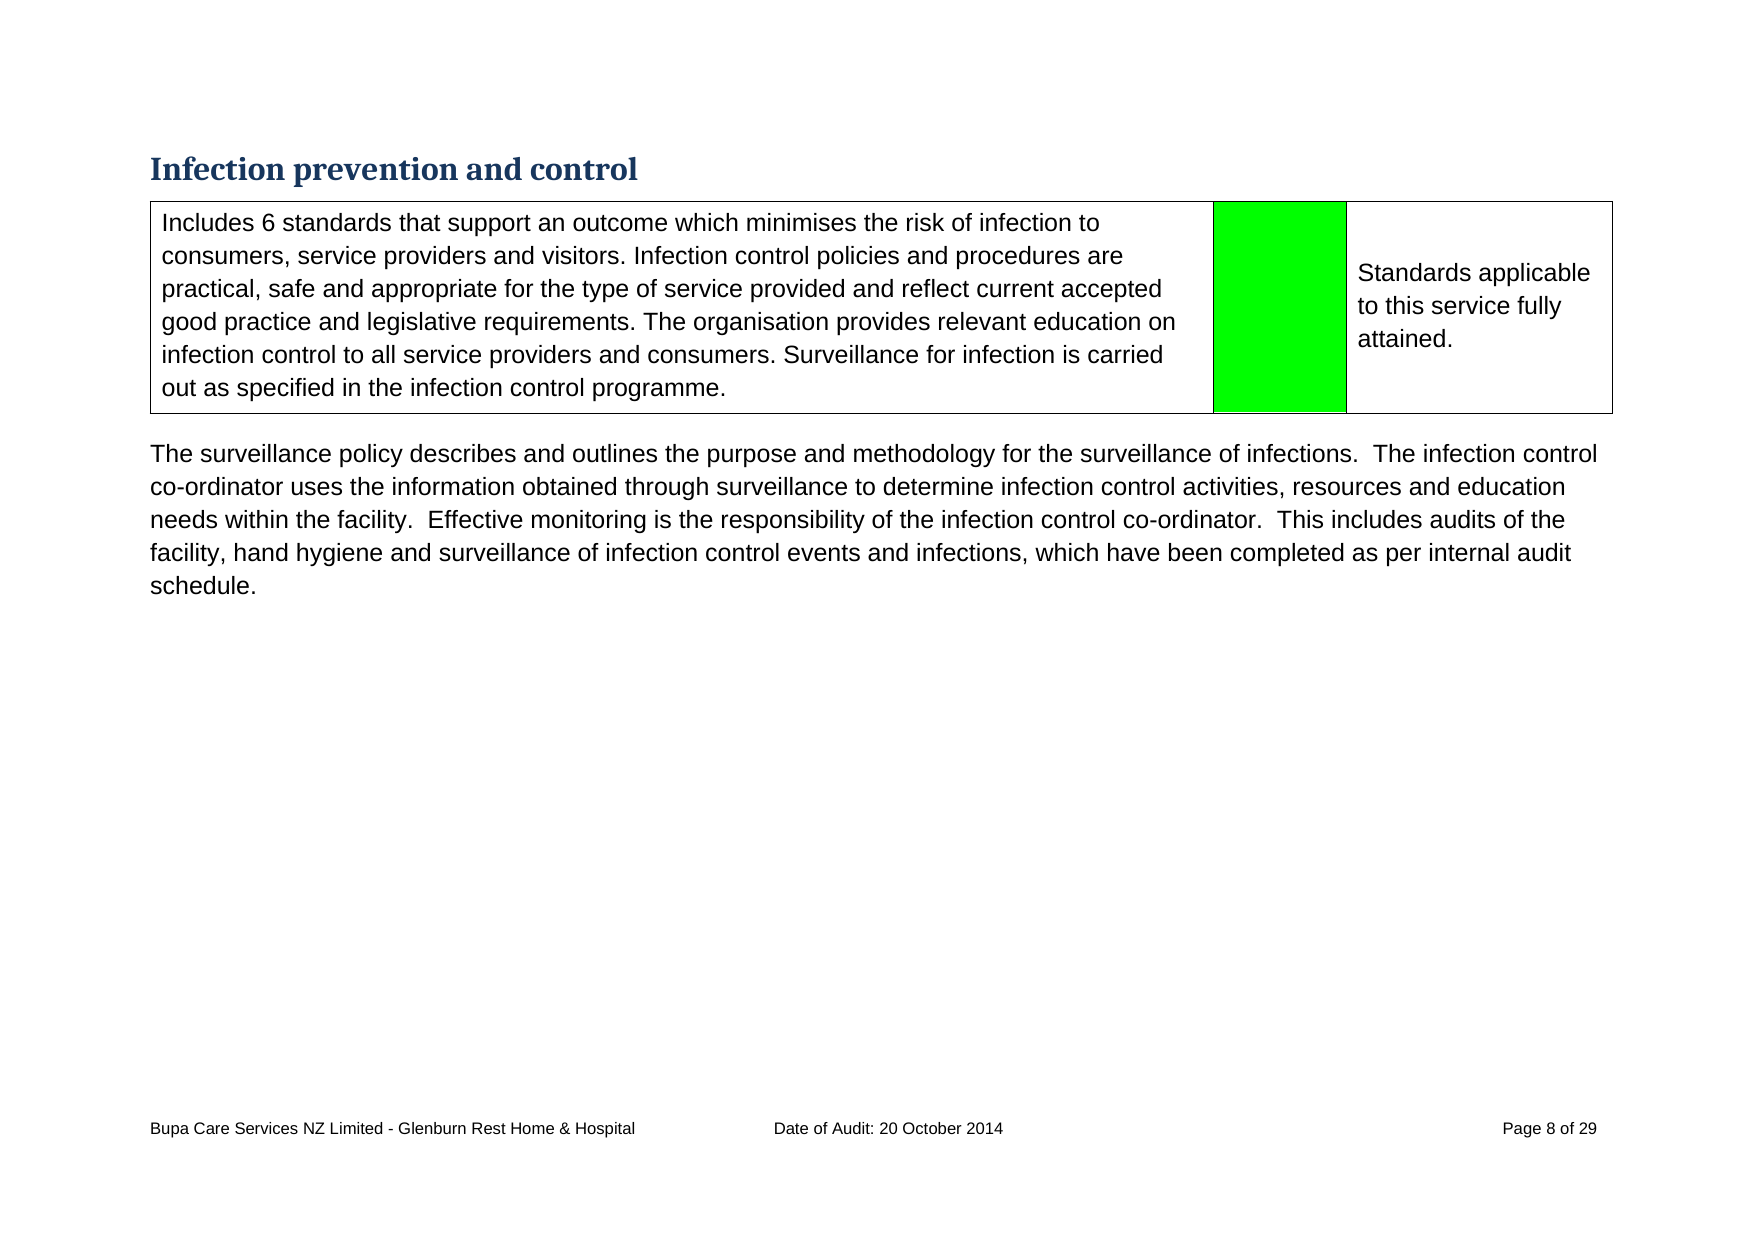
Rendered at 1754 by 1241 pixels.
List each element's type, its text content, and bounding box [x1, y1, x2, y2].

table_header Standards applicable to this service fully attained. [1347, 202, 1612, 412]
table_header [1214, 202, 1346, 412]
subtitle Infection prevention and control [150, 150, 1604, 188]
table_header Includes 6 standards that support an outcome which minimises the risk of infection to consumers, service providers and visitors. Infection control policies and procedures are practical, safe and appropriate for the type of service provided and reflect current accepted good practice and legislative requirements. The organisation provides relevant education on infection control to all service providers and consumers. Surveillance for infection is carried out as specified in the infection control programme. [151, 202, 1213, 412]
text The surveillance policy describes and outlines the purpose and methodology for the surveillance of infections. The infection control co-ordinator uses the information obtained through surveillance to determine infection control activities, resources and education needs within the facility. Effective monitoring is the responsibility of the infection control co-ordinator. This includes audits of the facility, hand hygiene and surveillance of infection control events and infections, which have been completed as per internal audit schedule. [150, 438, 1604, 599]
